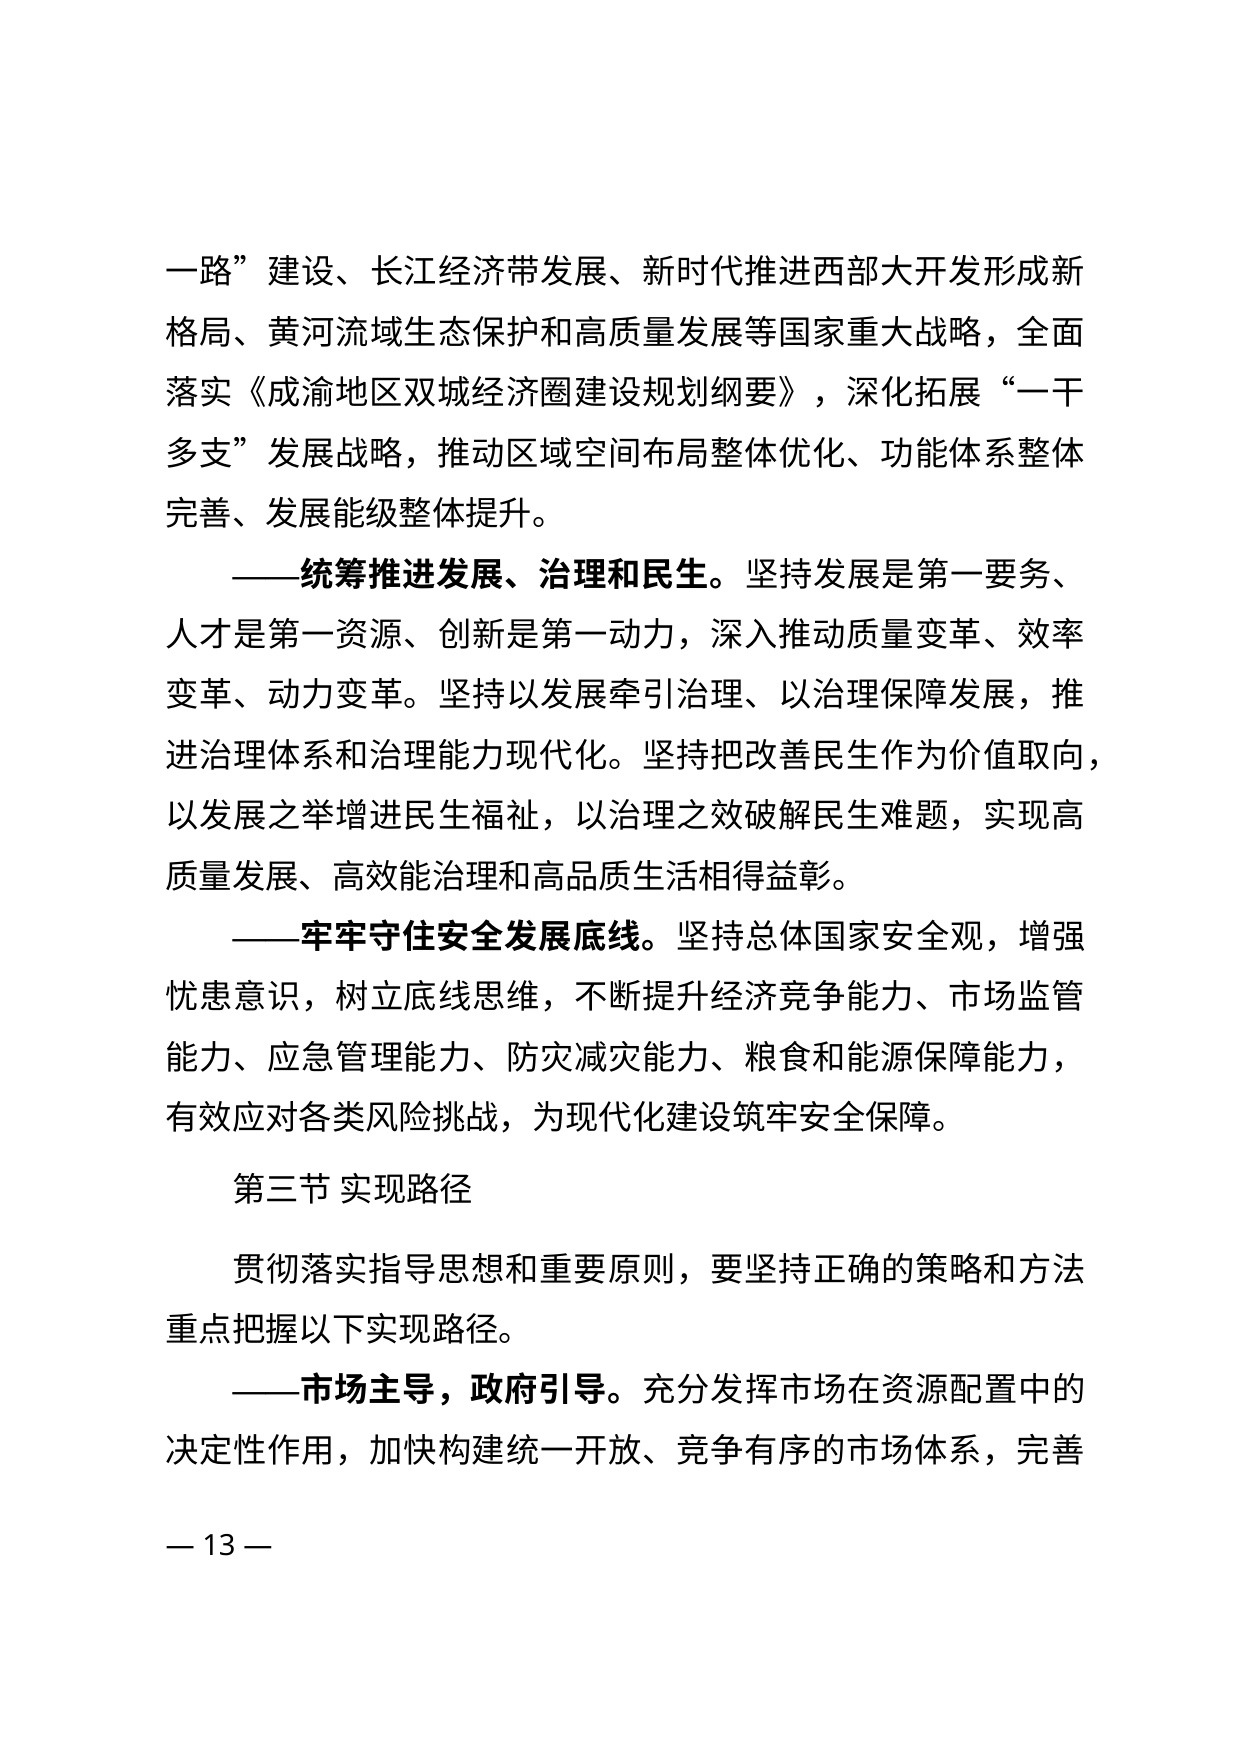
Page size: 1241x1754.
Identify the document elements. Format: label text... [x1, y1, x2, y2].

text 贯彻落实指导思想和重要原则，要坚持正确的策略和方法，重点把握以下实现路径。 [165, 1233, 1087, 1353]
text ——统筹推进发展、治理和民生。坚持发展是第一要务、人才是第一资源、创新是第一动力，深入推动质量变革、效率变革、动力变革。坚持以发展牵引治理、以治理保障发展，推进治理体系和治理能力现代化。坚持把改善民生作为价值取向，以发展之举增进民生福祉，以治理之效破解民生难题，实现高质量发展、高效能治理和高品质生活相得益彰。 [165, 538, 1087, 900]
text ——牢牢守住安全发展底线。坚持总体国家安全观，增强忧患意识，树立底线思维，不断提升经济竞争能力、市场监管能力、应急管理能力、防灾减灾能力、粮食和能源保障能力，有效应对各类风险挑战，为现代化建设筑牢安全保障。 [165, 900, 1087, 1142]
text 第三节 实现路径 [165, 1142, 1087, 1233]
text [165, 1353, 1087, 1474]
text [165, 236, 1087, 538]
